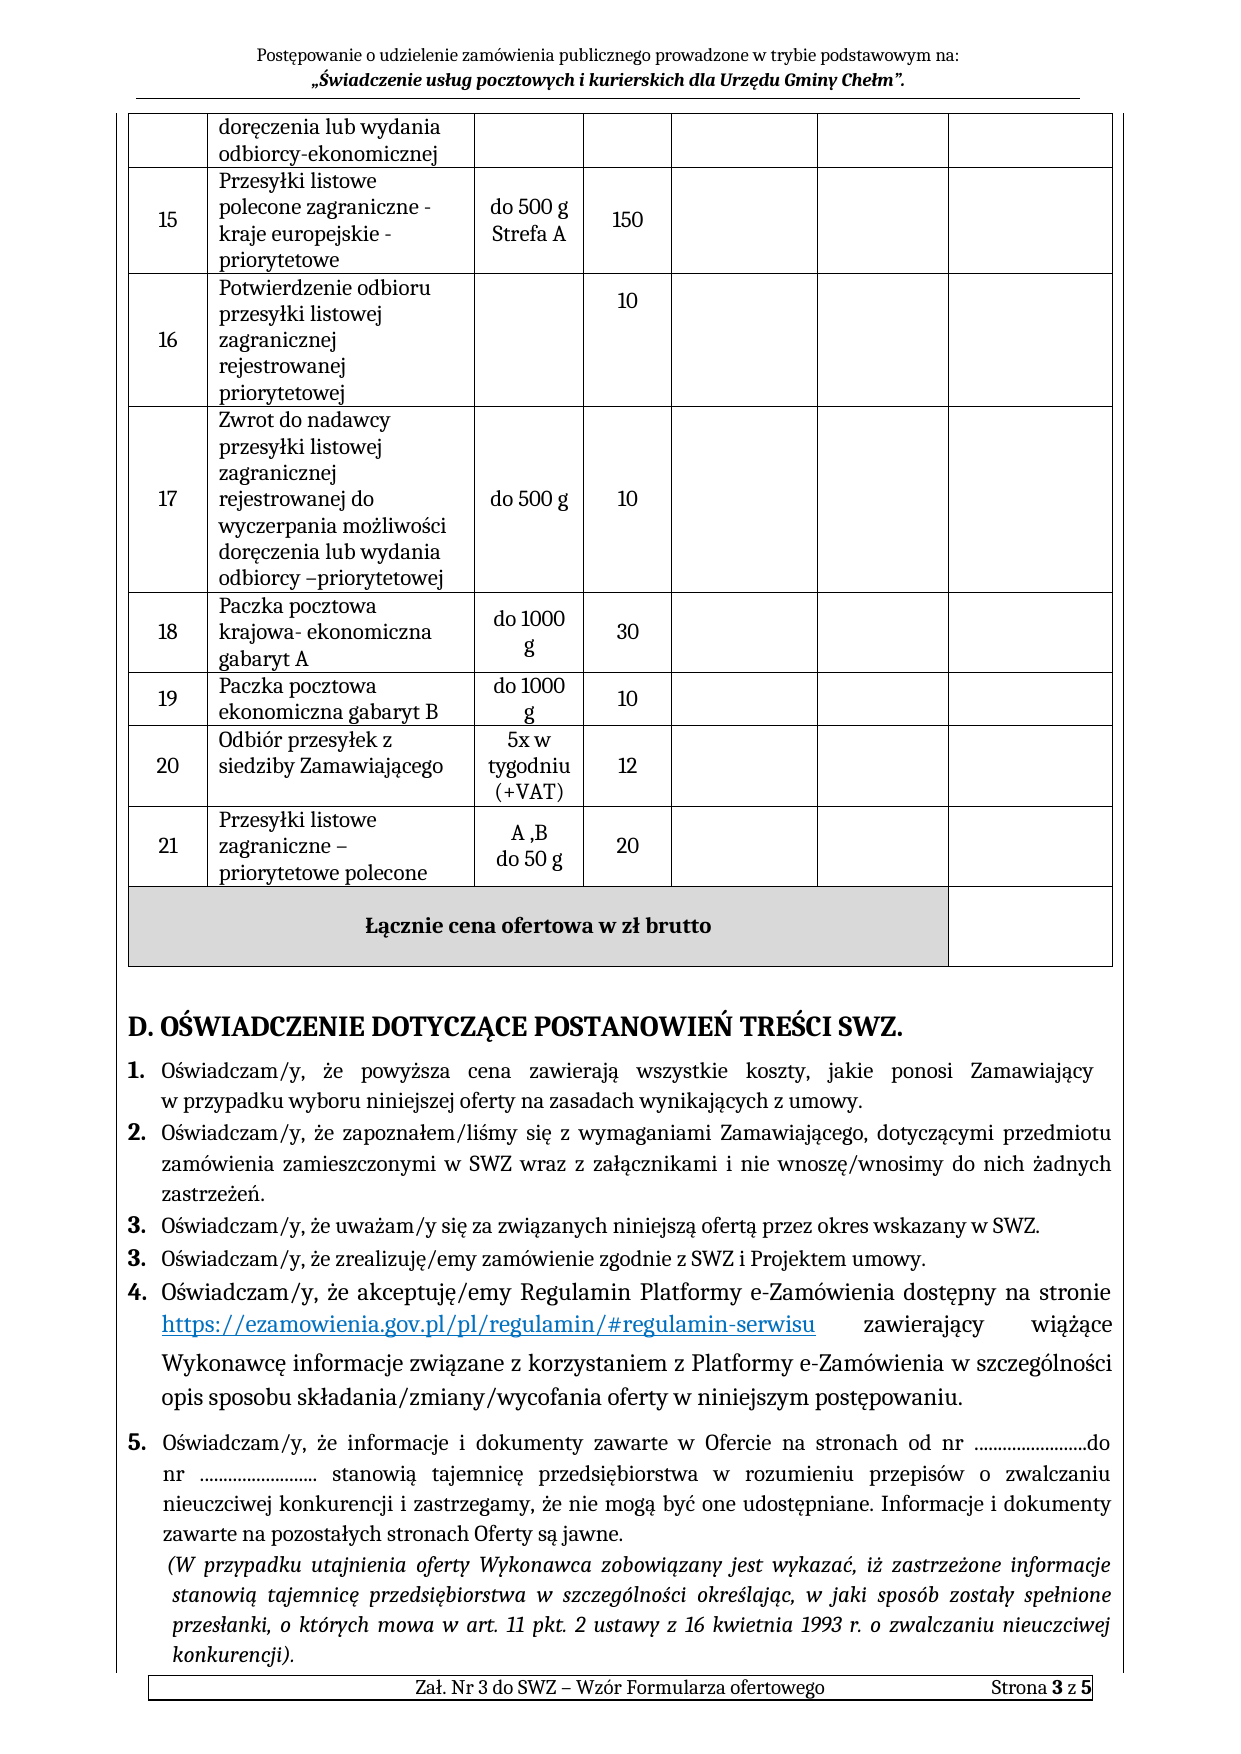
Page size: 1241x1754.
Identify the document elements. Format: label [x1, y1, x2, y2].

table_cell [117, 1010, 1123, 1673]
table_cell [117, 113, 1123, 1010]
